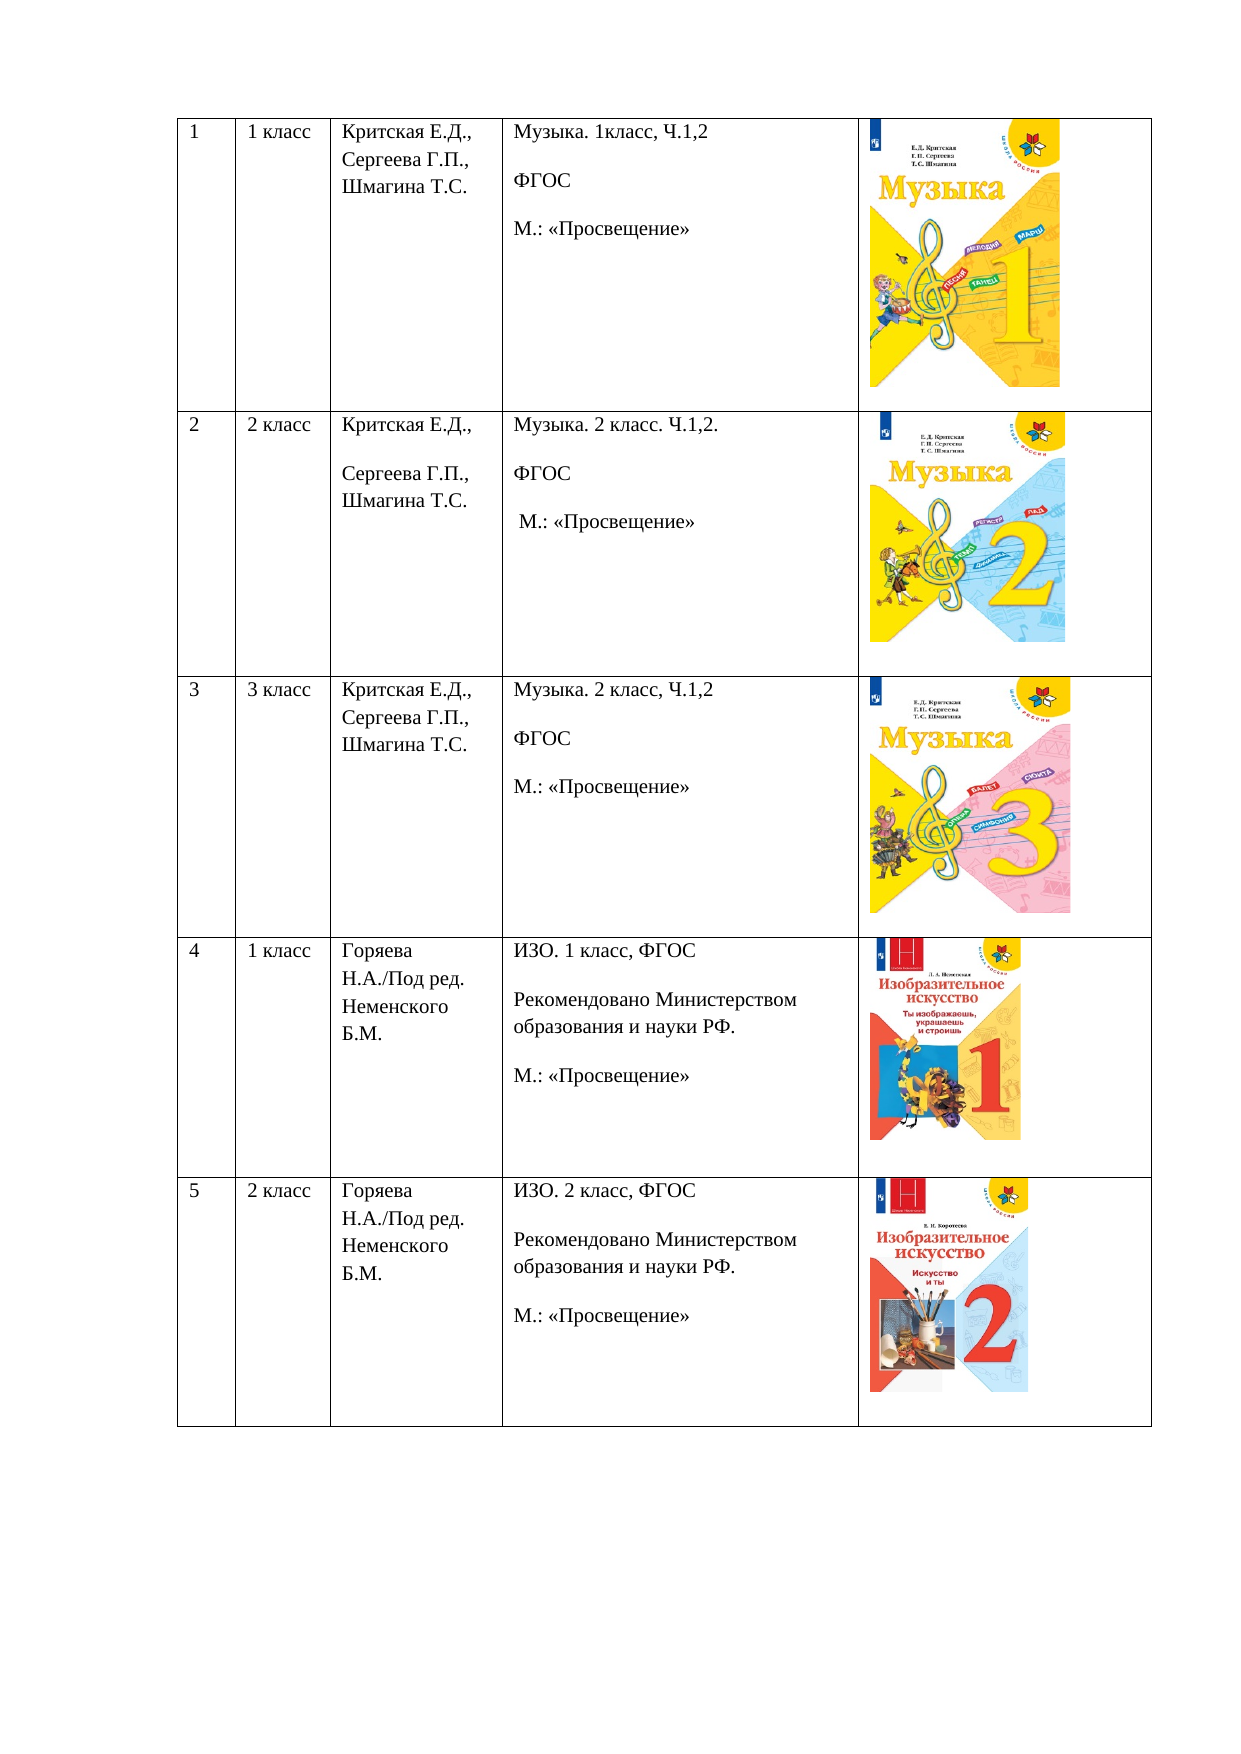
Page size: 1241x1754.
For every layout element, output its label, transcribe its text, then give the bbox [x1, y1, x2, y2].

picture [870, 938, 1021, 1140]
table_cell [859, 1178, 1151, 1426]
table_cell [859, 677, 1151, 937]
table_cell Критская Е.Д., Сергеева Г.П., Шмагина Т.С. [331, 677, 502, 937]
table_cell 3 [178, 677, 235, 937]
table_header Критская Е.Д., Сергеева Г.П., Шмагина Т.С. [331, 119, 502, 411]
table_header [859, 119, 1151, 411]
table_header Музыка. 1класс, Ч.1,2 ФГОС М.: «Просвещение» [503, 119, 858, 411]
table_cell 1 класс [236, 938, 330, 1177]
table_cell 5 [178, 1178, 235, 1426]
table_header 1 [178, 119, 235, 411]
table_cell 2 [178, 412, 235, 676]
table_cell 3 класс [236, 677, 330, 937]
table_cell 2 класс [236, 412, 330, 676]
table_cell 2 класс [236, 1178, 330, 1426]
table_cell 4 [178, 938, 235, 1177]
table_cell Горяева Н.А./Под ред. Неменского Б.М. [331, 938, 502, 1177]
picture [870, 1178, 1029, 1392]
table_cell [859, 412, 1151, 676]
table_cell Музыка. 2 класс, Ч.1,2 ФГОС М.: «Просвещение» [503, 677, 858, 937]
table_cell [331, 1178, 502, 1426]
table_cell [859, 938, 1151, 1177]
picture [870, 677, 1071, 913]
picture [870, 412, 1066, 642]
table_cell Музыка. 2 класс. Ч.1,2. ФГОС М.: «Просвещение» [503, 412, 858, 676]
table_cell Критская Е.Д., Сергеева Г.П., Шмагина Т.С. [331, 412, 502, 676]
table_cell ИЗО. 1 класс, ФГОС Рекомендовано Министерством образования и науки РФ. М.: «Просвещение» [503, 938, 858, 1177]
table_header 1 класс [236, 119, 330, 411]
picture [870, 119, 1060, 387]
table_cell ИЗО. 2 класс, ФГОС Рекомендовано Министерством образования и науки РФ. М.: «Просвещение» [503, 1178, 858, 1426]
